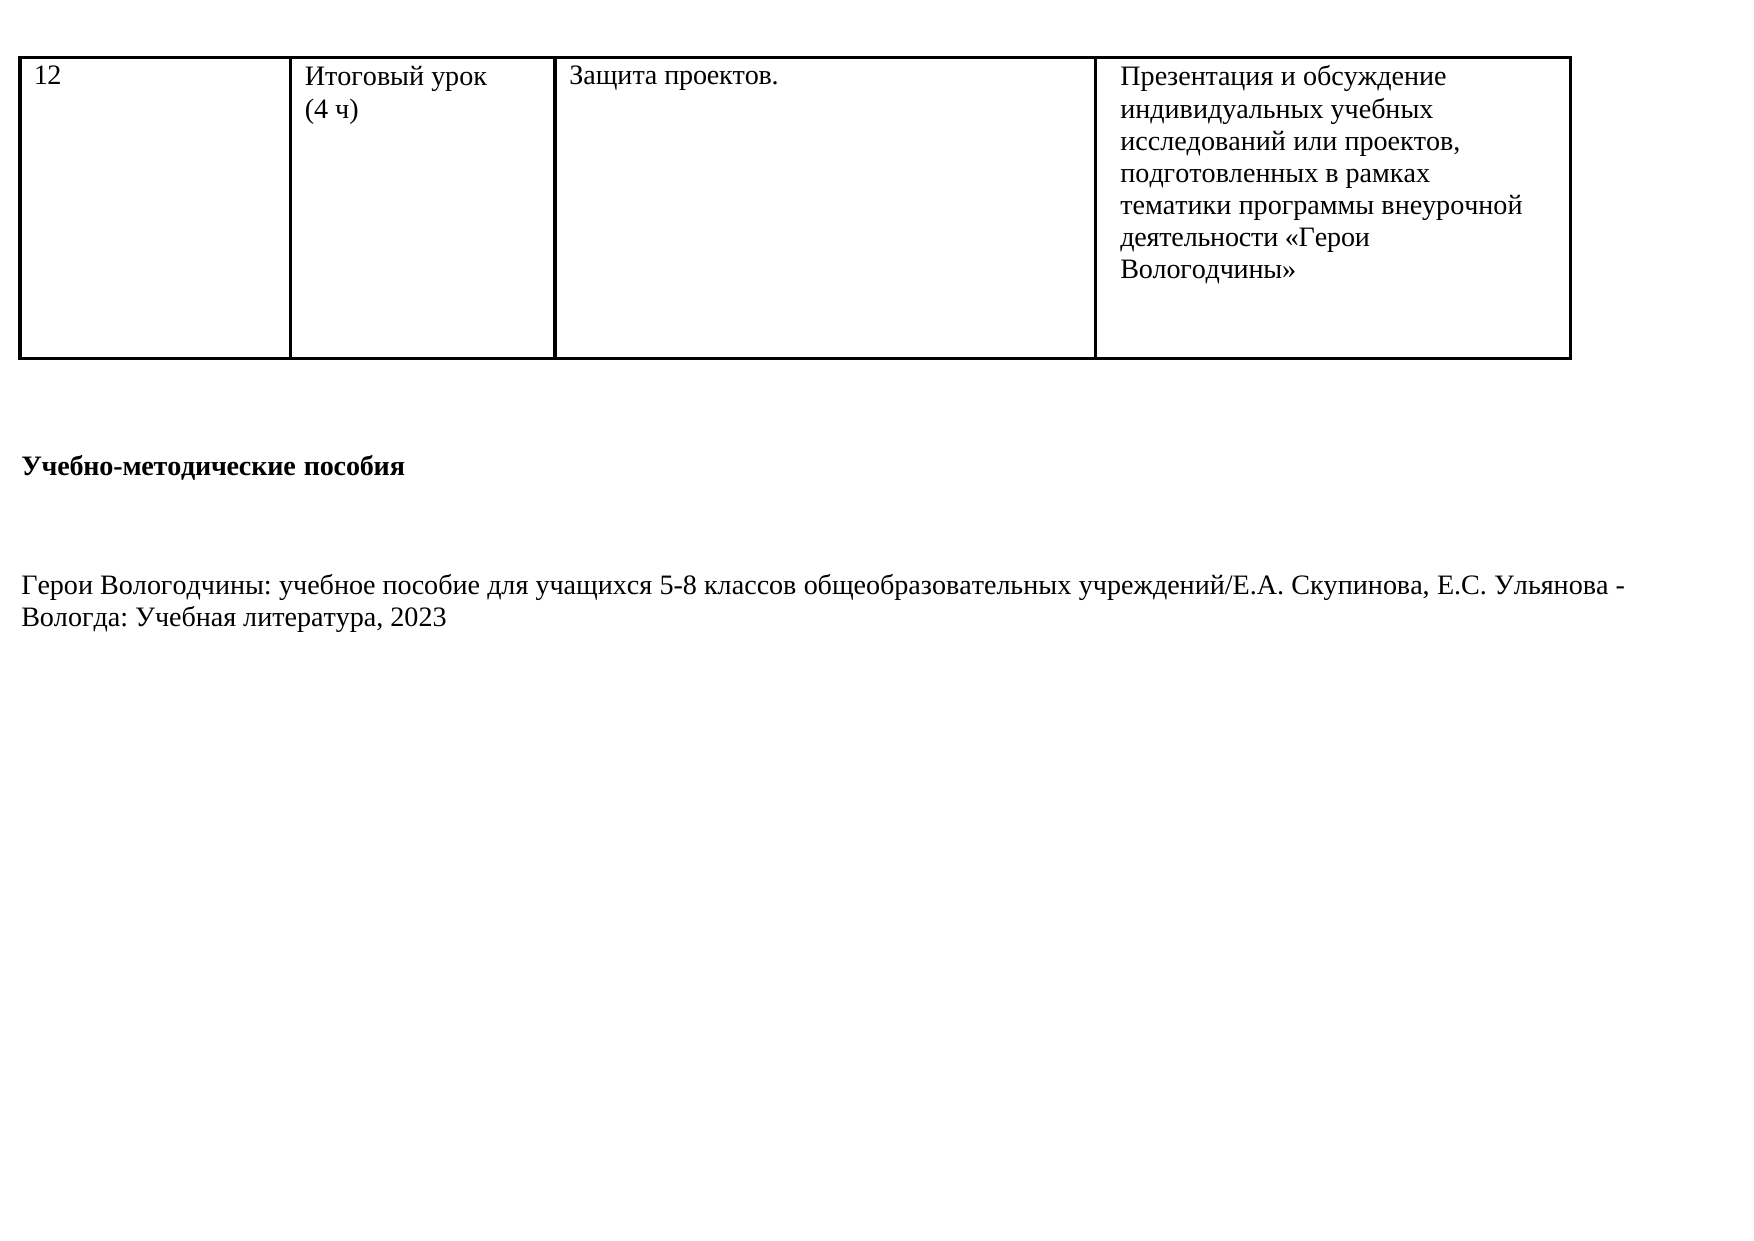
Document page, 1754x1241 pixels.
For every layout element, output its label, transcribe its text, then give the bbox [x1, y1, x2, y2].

text Учебно-методические пособия [21, 449, 1635, 482]
table_header Презентация и обсуждение индивидуальных учебных исследований или проектов, подготовленных в рамках тематики программы внеурочной деятельности «Герои Вологодчины» [1097, 59, 1569, 357]
table_header Итоговый урок (4 ч) [292, 59, 553, 357]
table_header 12 [22, 59, 289, 357]
text Герои Вологодчины: учебное пособие для учащихся 5-8 классов общеобразовательных учреждений/Е.А. Скупинова, Е.С. Ульянова - Вологда: Учебная литература, 2023 [21, 568, 1635, 632]
table_header Защита проектов. [557, 59, 1094, 357]
